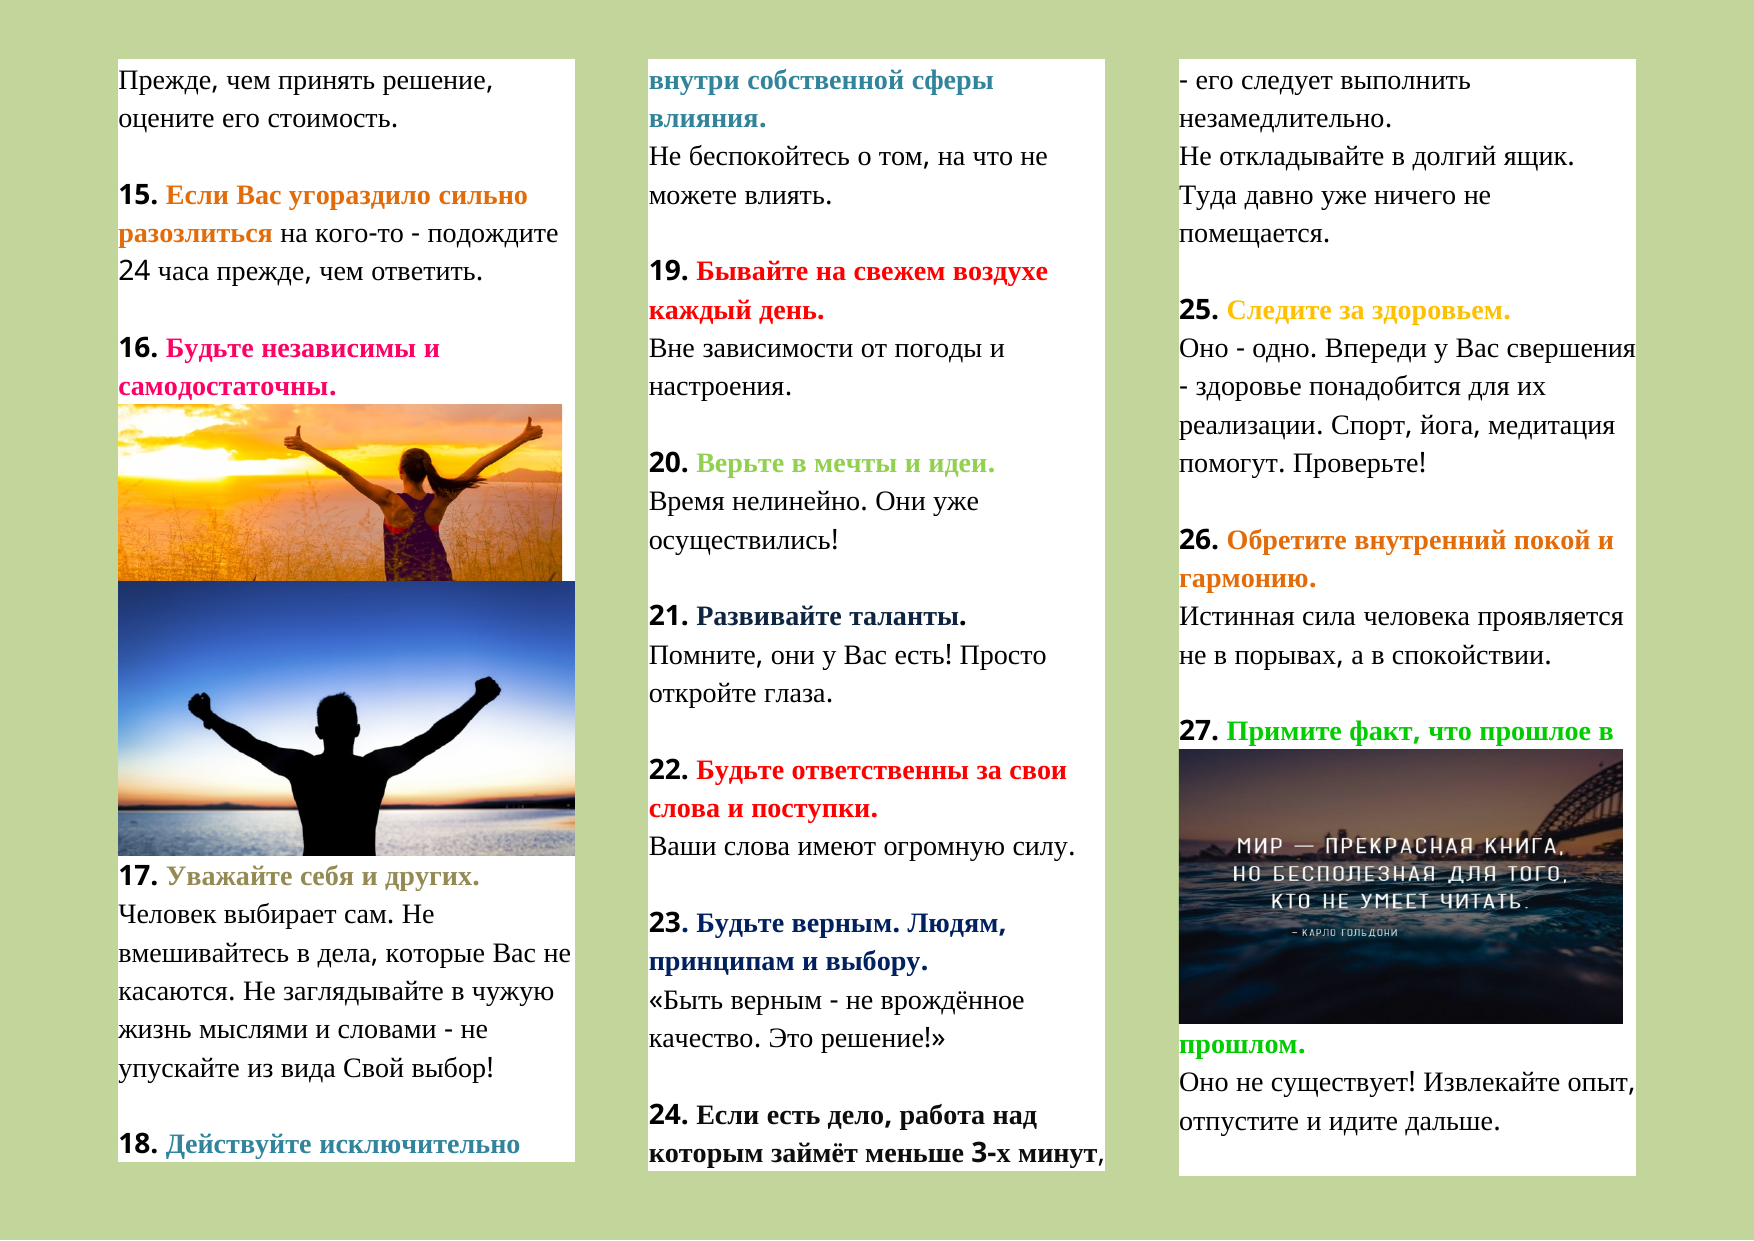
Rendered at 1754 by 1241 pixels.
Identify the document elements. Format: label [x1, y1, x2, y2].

picture [1178, 749, 1623, 1024]
text [118, 856, 575, 1162]
text [648, 59, 1105, 1171]
text [118, 59, 575, 581]
text [1179, 59, 1636, 1176]
picture [118, 404, 575, 856]
